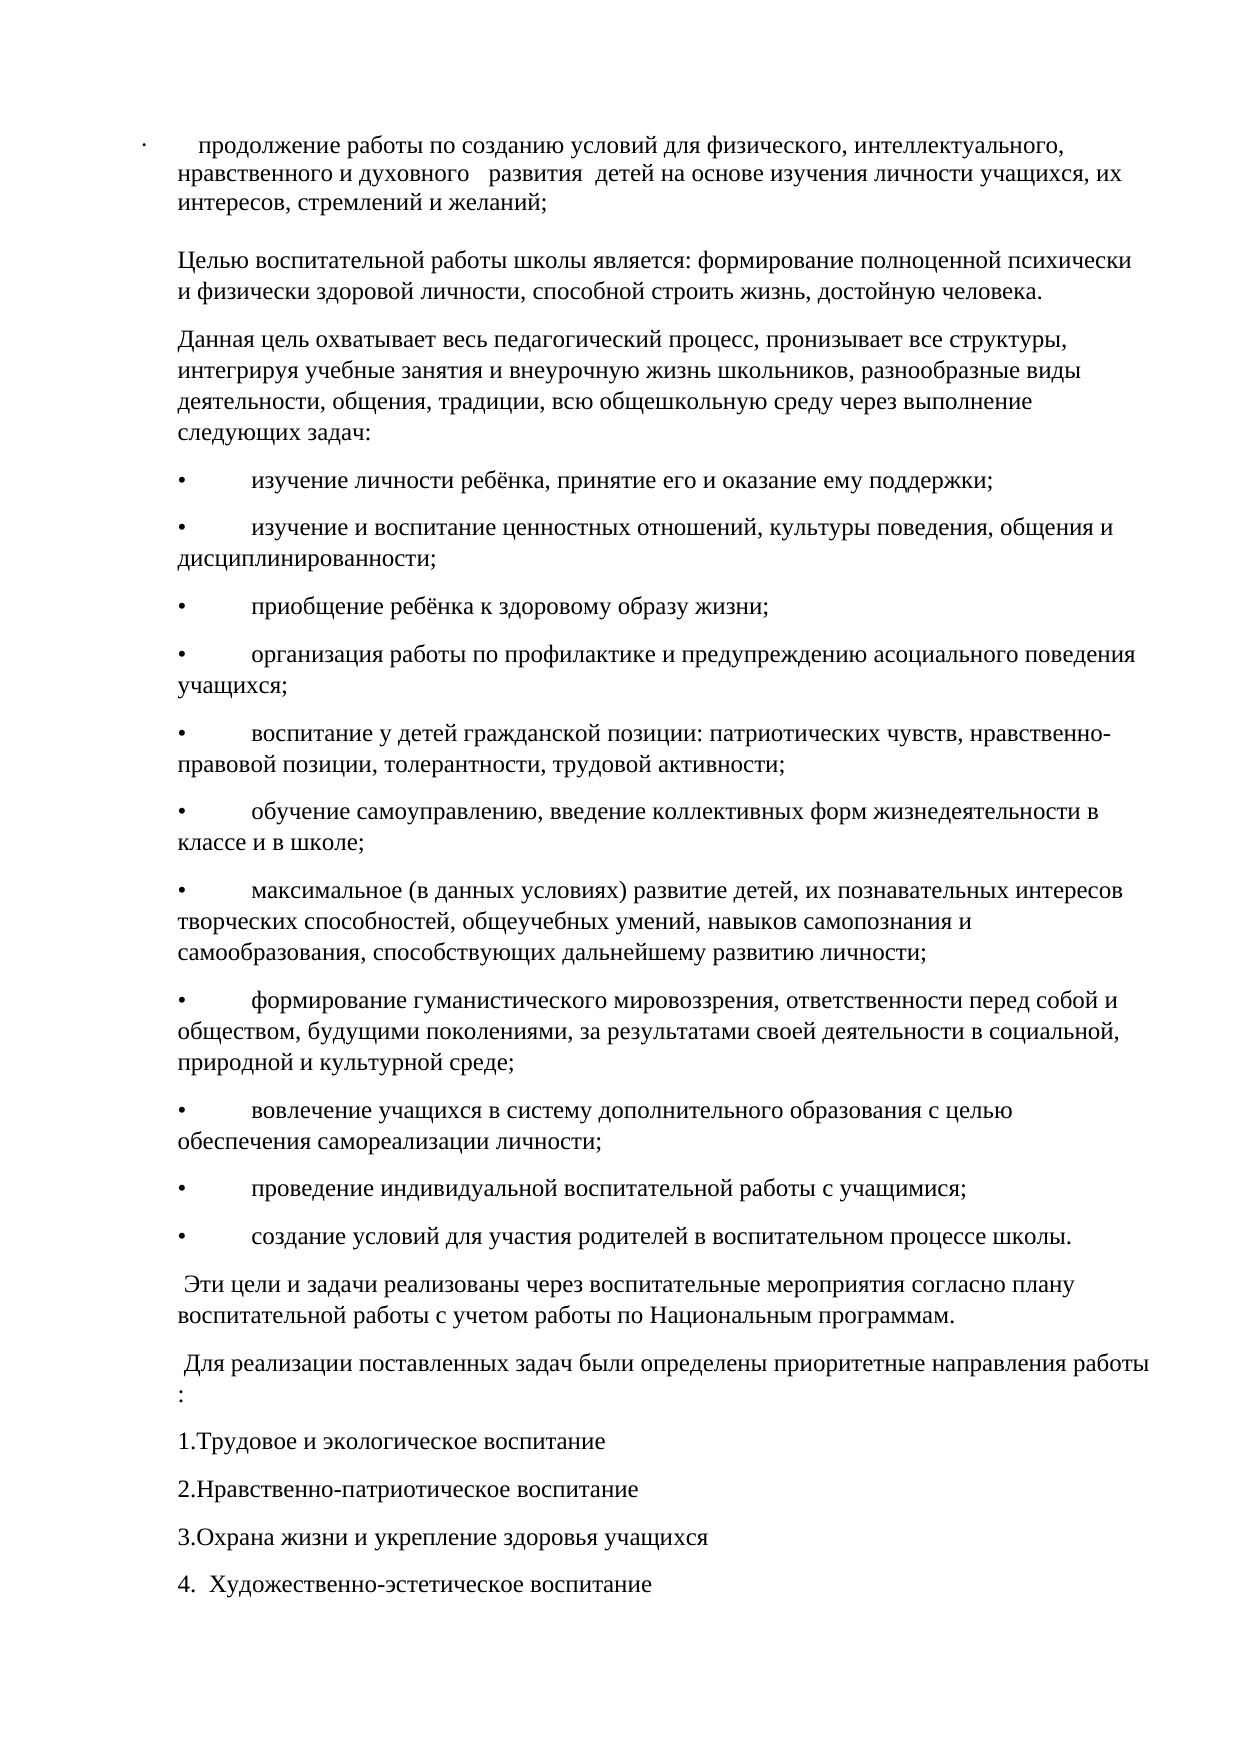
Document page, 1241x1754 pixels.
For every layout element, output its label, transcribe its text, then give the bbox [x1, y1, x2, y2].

text • организация работы по профилактике и предупреждению асоциального поведения учащихся; [177, 639, 1152, 699]
text Для реализации поставленных задач были определены приоритетные направления работы : [177, 1348, 1152, 1407]
text Эти цели и задачи реализованы через воспитательные мероприятия согласно плану воспитательной работы с учетом работы по Национальным программам. [177, 1269, 1152, 1329]
text • воспитание у детей гражданской позиции: патриотических чувств, нравственно-правовой позиции, толерантности, трудовой активности; [177, 718, 1152, 777]
text • обучение самоуправлению, введение коллективных форм жизнедеятельности в классе и в школе; [177, 796, 1152, 856]
text 1.Трудовое и экологическое воспитание [177, 1426, 1152, 1455]
text • максимальное (в данных условиях) развитие детей, их познавательных интересов творческих способностей, общеучебных умений, навыков самопознания и самообразования, способствующих дальнейшему развитию личности; [177, 875, 1152, 966]
text 3.Охрана жизни и укрепление здоровья учащихся [177, 1522, 1152, 1551]
text • изучение личности ребёнка, принятие его и оказание ему поддержки; [177, 465, 1152, 493]
text • формирование гуманистического мировоззрения, ответственности перед собой и обществом, будущими поколениями, за результатами своей деятельности в социальной, природной и культурной среде; [177, 985, 1152, 1076]
text • проведение индивидуальной воспитательной работы с учащимися; [177, 1173, 1152, 1202]
text 2.Нравственно-патриотическое воспитание [177, 1474, 1152, 1503]
text • вовлечение учащихся в систему дополнительного образования с целью обеспечения самореализации личности; [177, 1095, 1152, 1154]
text • приобщение ребёнка к здоровому образу жизни; [177, 591, 1152, 620]
text Данная цель охватывает весь педагогический процесс, пронизывает все структуры, интегрируя учебные занятия и внеурочную жизнь школьников, разнообразные виды деятельности, общения, традиции, всю общешкольную среду через выполнение следующих задач: [177, 324, 1152, 446]
text Целью воспитательной работы школы является: формирование полноценной психически и физически здоровой личности, способной строить жизнь, достойную человека. [177, 245, 1152, 305]
text 4. Художественно-эстетическое воспитание [177, 1569, 1152, 1598]
text • изучение и воспитание ценностных отношений, культуры поведения, общения и дисциплинированности; [177, 512, 1152, 572]
text • создание условий для участия родителей в воспитательном процессе школы. [177, 1221, 1152, 1250]
text · продолжение работы по созданию условий для физического, интеллектуального, нравственного и духовного развития детей на основе изучения личности учащихся, их интересов, стремлений и желаний; [140, 130, 1152, 216]
